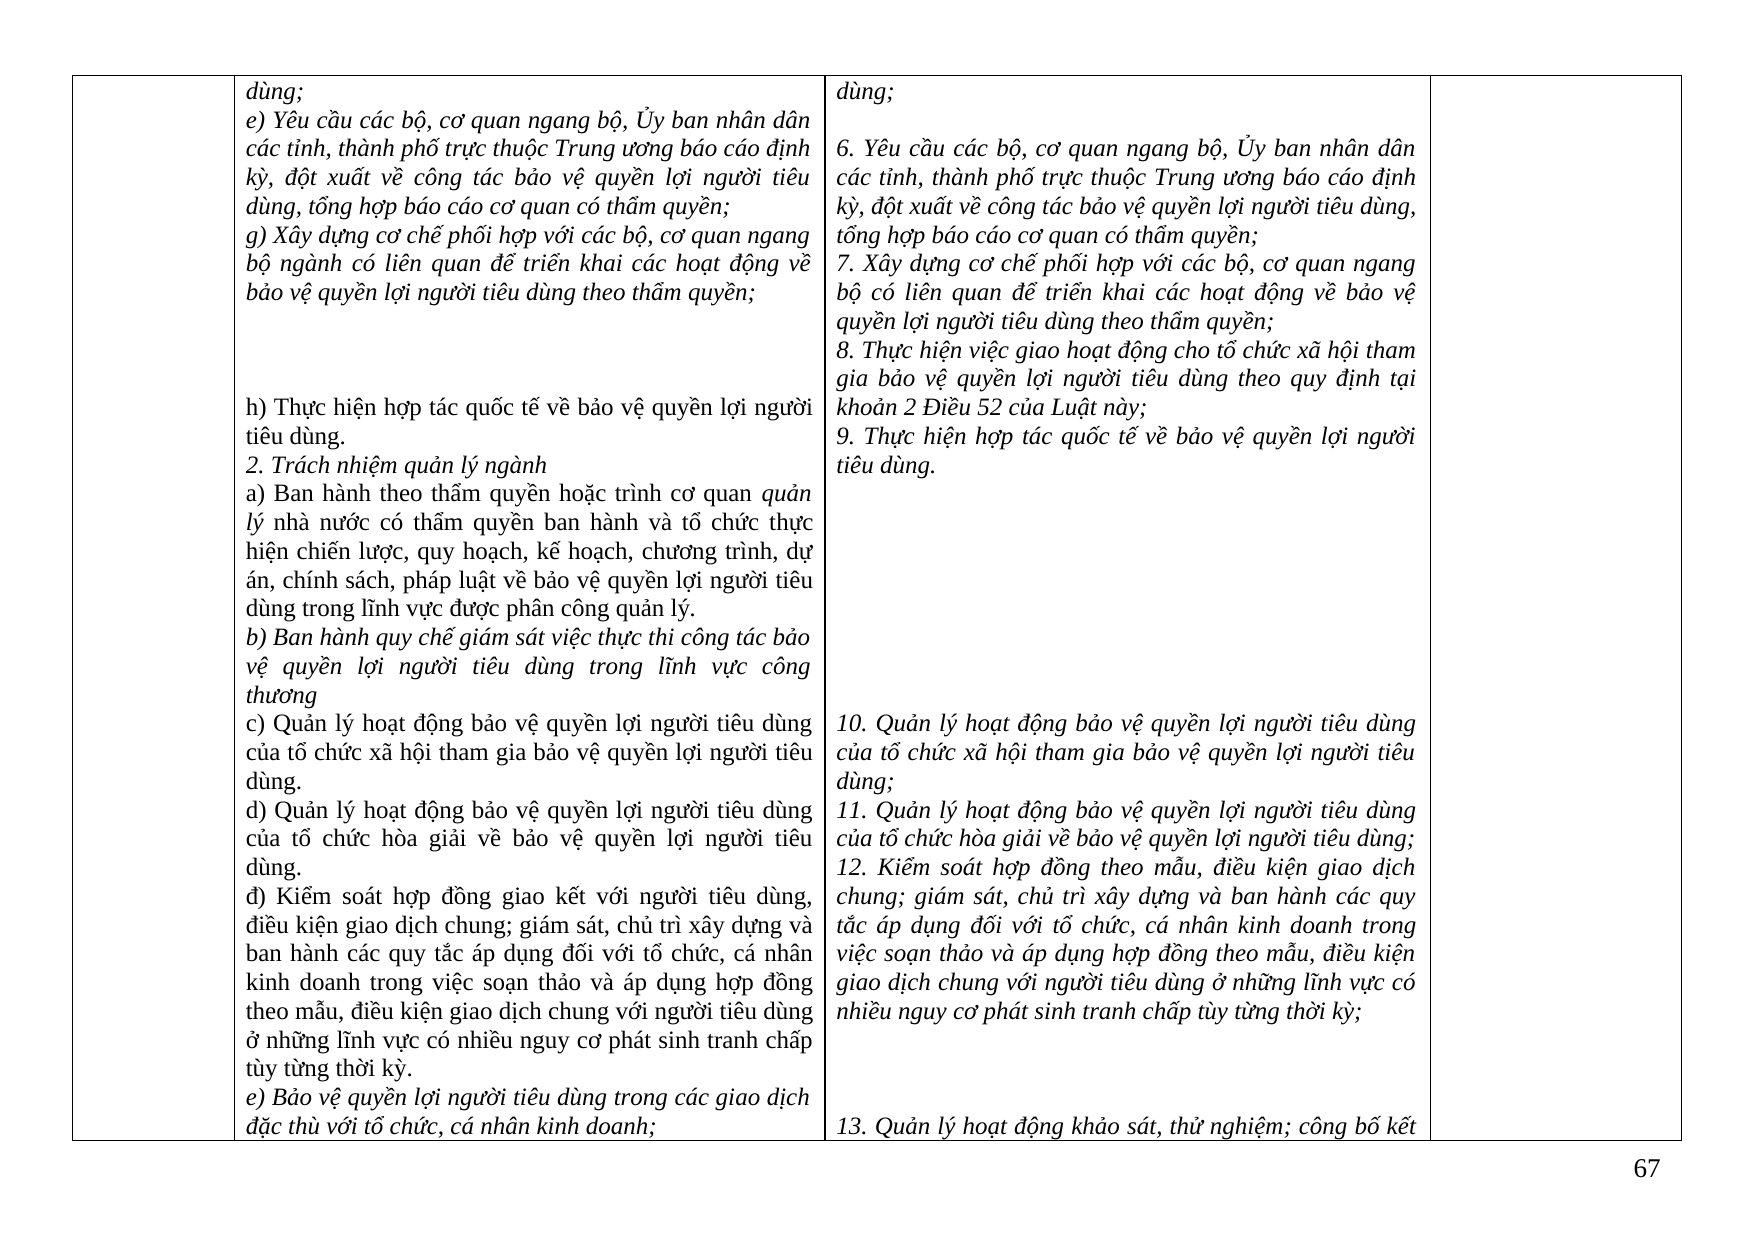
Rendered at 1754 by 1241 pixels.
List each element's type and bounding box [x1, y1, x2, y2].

table_cell [73, 76, 234, 1140]
table_cell [826, 76, 1430, 1140]
table_cell [1431, 76, 1681, 1140]
table_cell [235, 76, 824, 1140]
